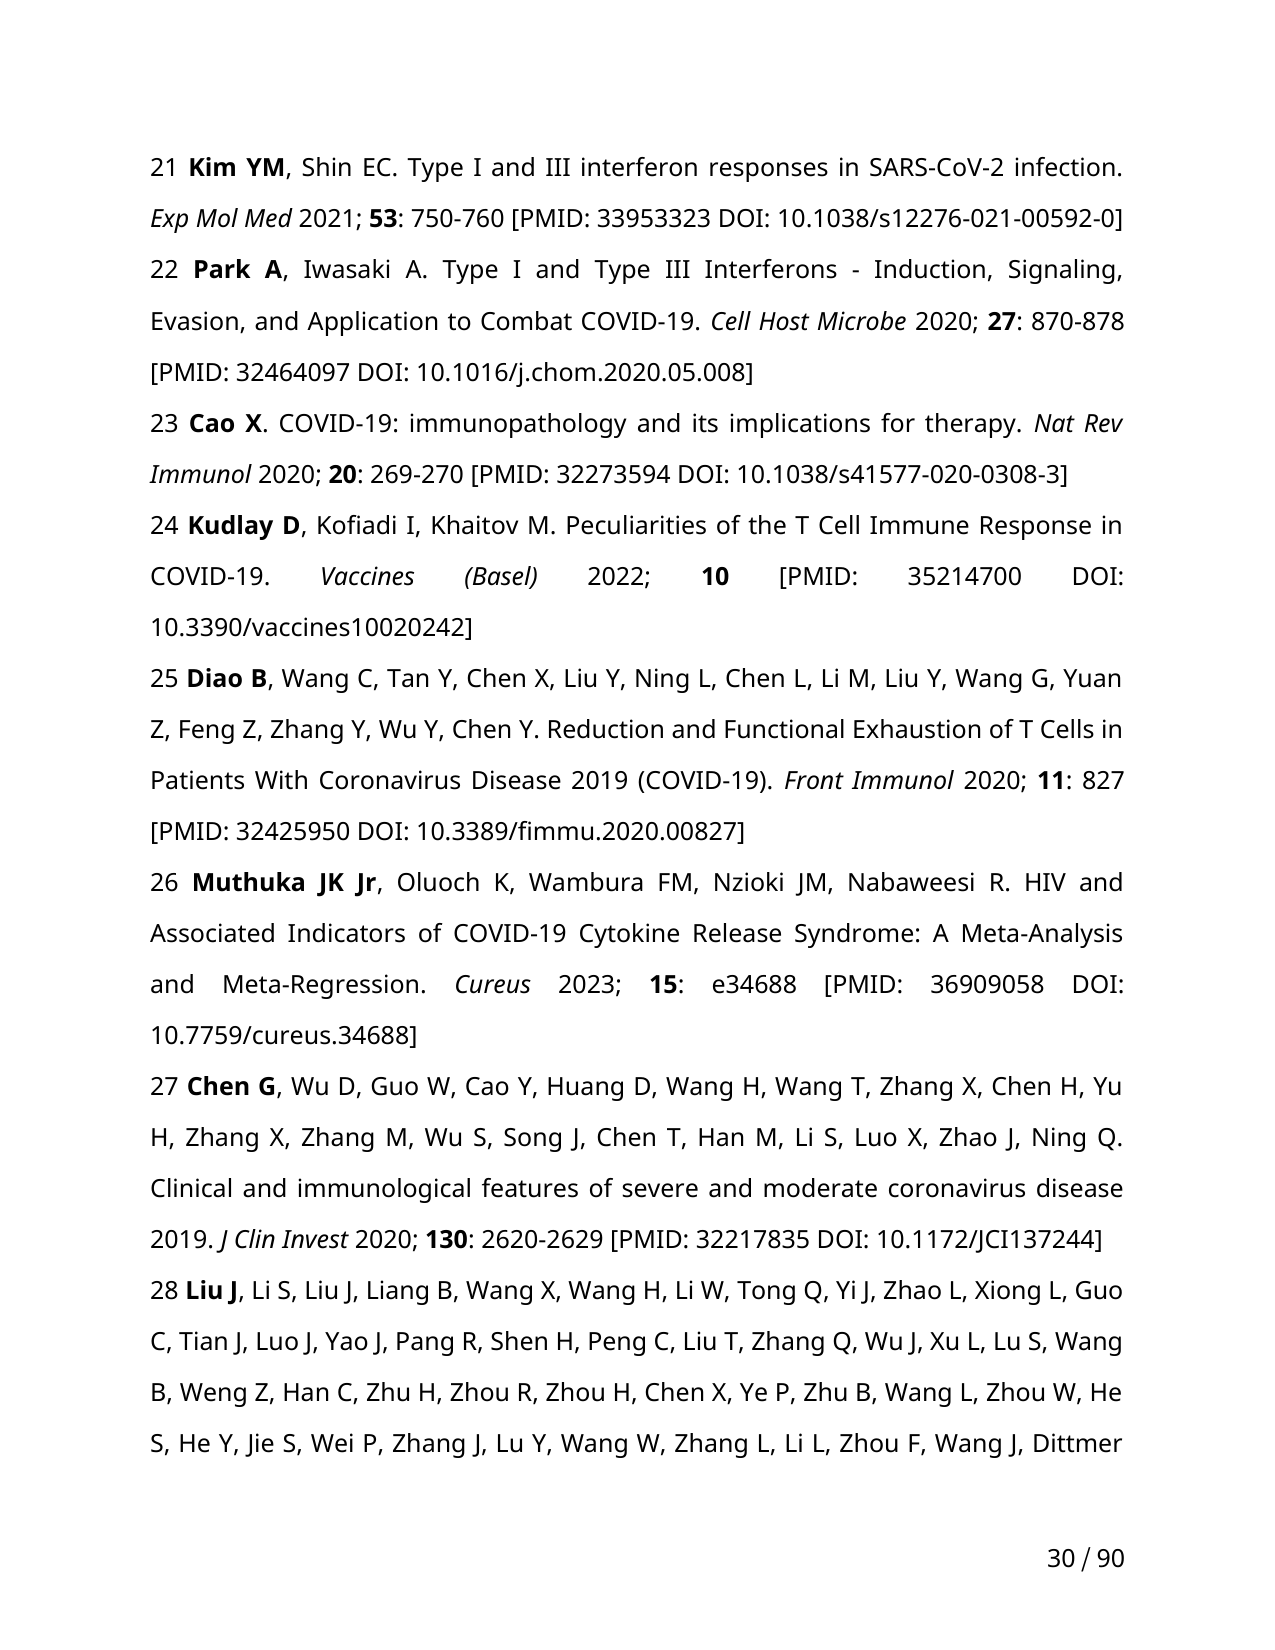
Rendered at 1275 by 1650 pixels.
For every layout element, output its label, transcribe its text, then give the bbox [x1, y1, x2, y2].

text 27 Chen G, Wu D, Guo W, Cao Y, Huang D, Wang H, Wang T, Zhang X, Chen H, Yu H, Zhang X, Zhang M, Wu S, Song J, Chen T, Han M, Li S, Luo X, Zhao J, Ning Q. Clinical and immunological features of severe and moderate coronavirus disease 2019. J Clin Invest 2020; 130: 2620-2629 [PMID: 32217835 DOI: 10.1172/JCI137244] [150, 1069, 1125, 1256]
text 26 Muthuka JK Jr, Oluoch K, Wambura FM, Nzioki JM, Nabaweesi R. HIV and Associated Indicators of COVID-19 Cytokine Release Syndrome: A Meta-Analysis and Meta-Regression. Cureus 2023; 15: e34688 [PMID: 36909058 DOI: 10.7759/cureus.34688] [150, 864, 1125, 1052]
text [150, 1273, 1125, 1460]
text 24 Kudlay D, Kofiadi I, Khaitov M. Peculiarities of the T Cell Immune Response in COVID-19. Vaccines (Basel) 2022; 10 [PMID: 35214700 DOI: 10.3390/vaccines10020242] [150, 507, 1125, 643]
text 22 Park A, Iwasaki A. Type I and Type III Interferons - Induction, Signaling, Evasion, and Application to Combat COVID-19. Cell Host Microbe 2020; 27: 870-878 [PMID: 32464097 DOI: 10.1016/j.chom.2020.05.008] [150, 252, 1125, 388]
text 25 Diao B, Wang C, Tan Y, Chen X, Liu Y, Ning L, Chen L, Li M, Liu Y, Wang G, Yuan Z, Feng Z, Zhang Y, Wu Y, Chen Y. Reduction and Functional Exhaustion of T Cells in Patients With Coronavirus Disease 2019 (COVID-19). Front Immunol 2020; 11: 827 [PMID: 32425950 DOI: 10.3389/fimmu.2020.00827] [150, 660, 1125, 848]
text 23 Cao X. COVID-19: immunopathology and its implications for therapy. Nat Rev Immunol 2020; 20: 269-270 [PMID: 32273594 DOI: 10.1038/s41577-020-0308-3] [150, 405, 1125, 490]
text 21 Kim YM, Shin EC. Type I and III interferon responses in SARS-CoV-2 infection. Exp Mol Med 2021; 53: 750-760 [PMID: 33953323 DOI: 10.1038/s12276-021-00592-0] [150, 150, 1125, 235]
